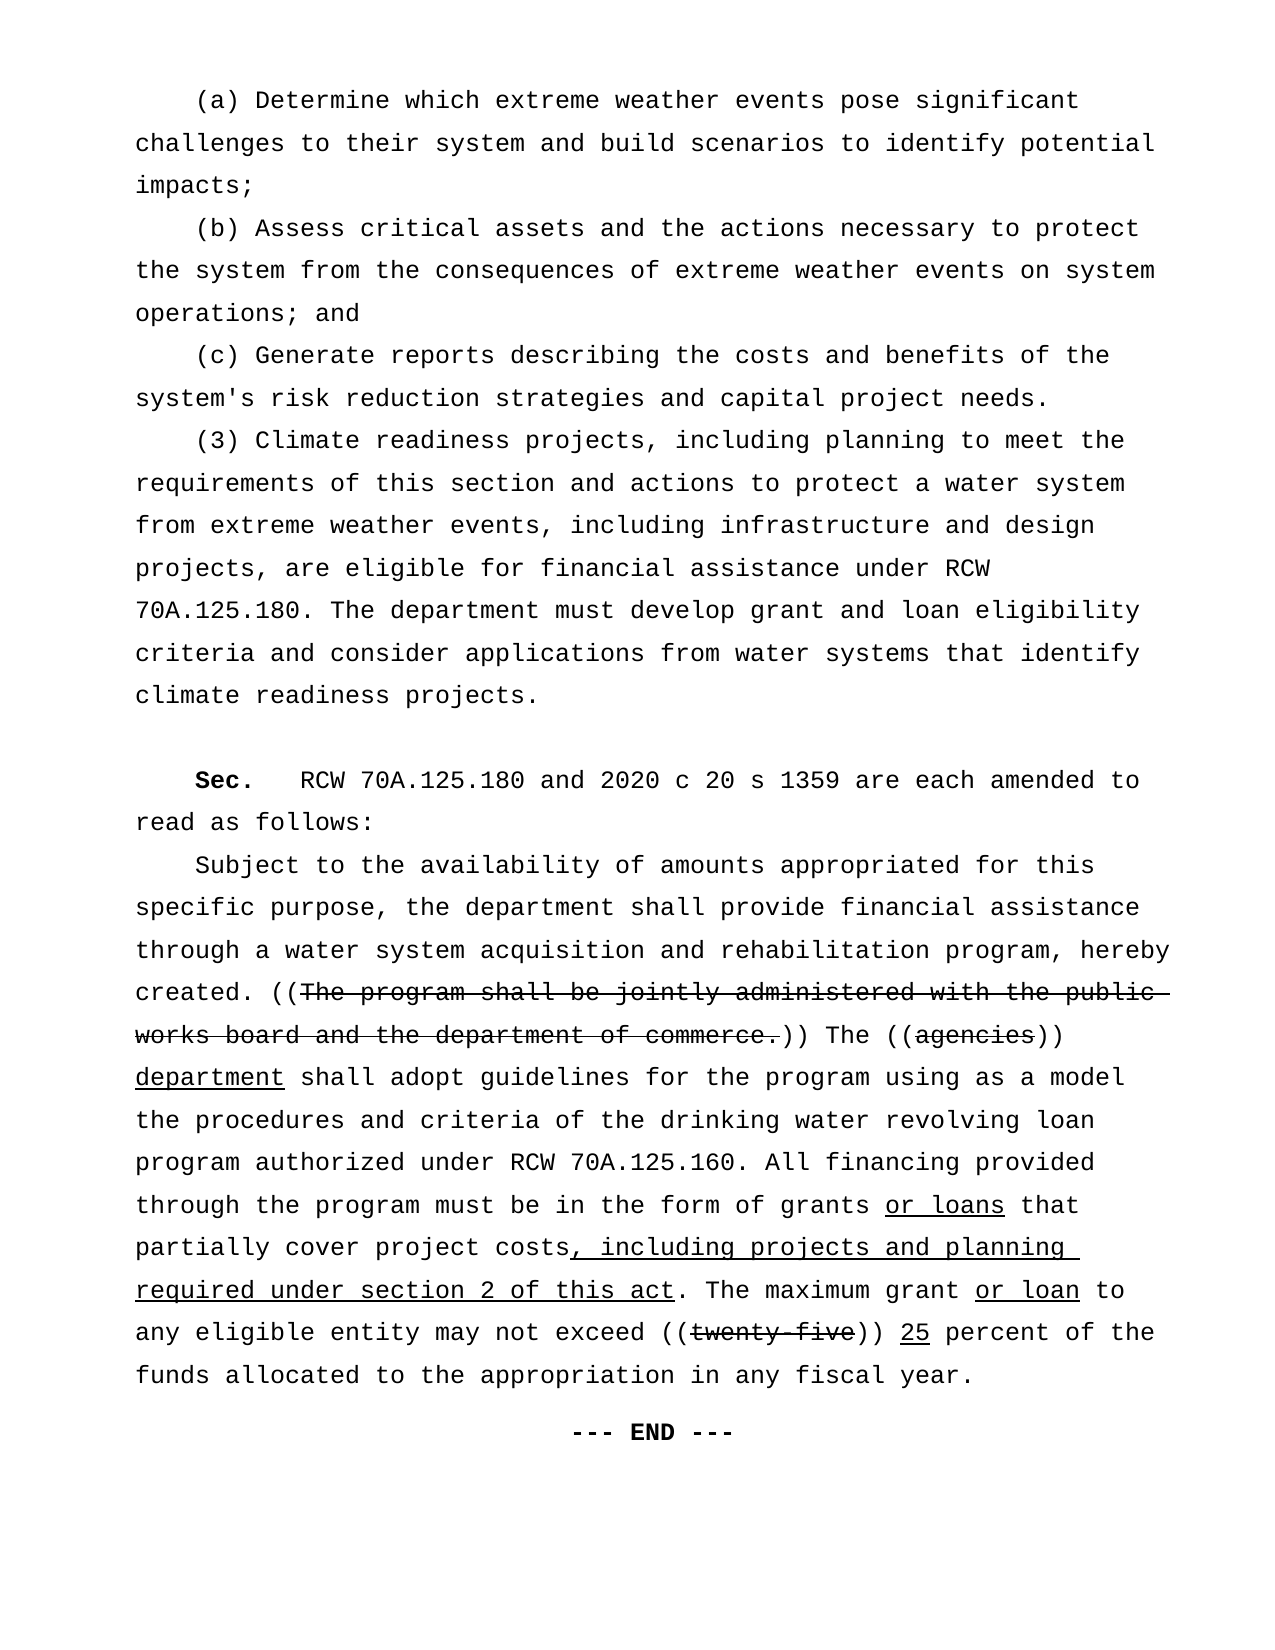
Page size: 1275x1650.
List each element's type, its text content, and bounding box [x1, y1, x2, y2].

text (b) Assess critical assets and the actions necessary to protect the system from the consequences of extreme weather events on system operations; and [135, 202, 1170, 330]
text Subject to the availability of amounts appropriated for this specific purpose, the department shall provide financial assistance through a water system acquisition and rehabilitation program, hereby created. ((The program shall be jointly administered with the public works board and the department of commerce.)) The ((agencies)) department shall adopt guidelines for the program using as a model the procedures and criteria of the drinking water revolving loan program authorized under RCW 70A.125.160. All financing provided through the program must be in the form of grants or loans that partially cover project costs, including projects and planning required under section 2 of this act. The maximum grant or loan to any eligible entity may not exceed ((twenty-five)) 25 percent of the funds allocated to the appropriation in any fiscal year. [135, 839, 1170, 1392]
text --- END --- [135, 1420, 1170, 1448]
text (a) Determine which extreme weather events pose significant challenges to their system and build scenarios to identify potential impacts; [135, 75, 1170, 202]
text Sec. RCW 70A.125.180 and 2020 c 20 s 1359 are each amended to read as follows: [135, 754, 1170, 839]
text (3) Climate readiness projects, including planning to meet the requirements of this section and actions to protect a water system from extreme weather events, including infrastructure and design projects, are eligible for financial assistance under RCW 70A.125.180. The department must develop grant and loan eligibility criteria and consider applications from water systems that identify climate readiness projects. [135, 415, 1170, 712]
text (c) Generate reports describing the costs and benefits of the system's risk reduction strategies and capital project needs. [135, 330, 1170, 415]
